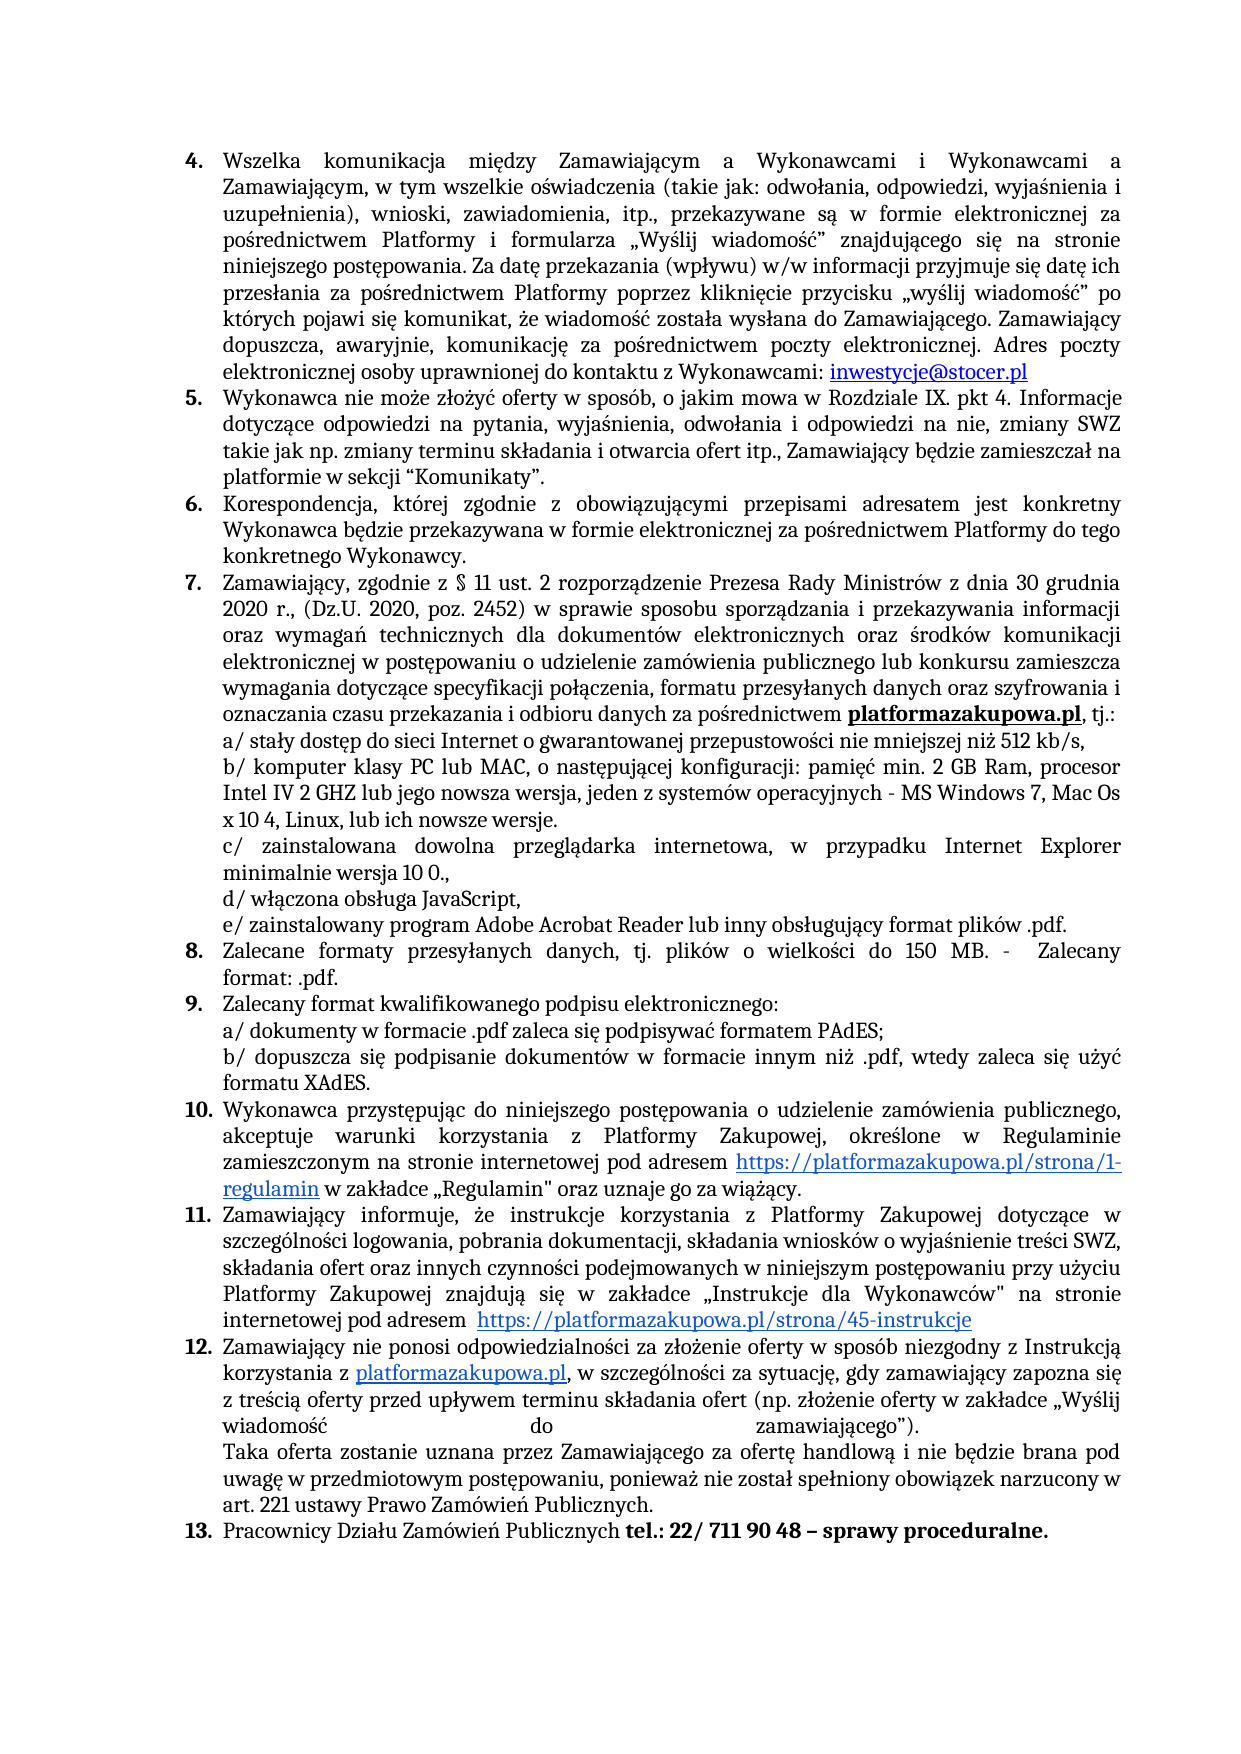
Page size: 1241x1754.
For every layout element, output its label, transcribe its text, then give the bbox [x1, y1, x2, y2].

text a/ dokumenty w formacie .pdf zaleca się podpisywać formatem PAdES; [223, 1123, 1122, 1149]
list Wykonawca przystępując do niniejszego postępowania o udzielenie zamówienia publicznego, akceptuje warunki korzystania z Platformy Zakupowej, określone w Regulaminie zamieszczonym na stronie internetowej pod adresem https://platformazakupowa.pl/strona/1-regulamin w zakładce „Regulamin" oraz uznaje go za wiążący. [185, 1202, 1122, 1307]
text a/ stały dostęp do sieci Internet o gwarantowanej przepustowości nie mniejszej niż 512 kb/s, [223, 833, 1122, 859]
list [185, 148, 1122, 200]
list Zamawiający informuje, że instrukcje korzystania z Platformy Zakupowej dotyczące w szczególności logowania, pobrania dokumentacji, składania wniosków o wyjaśnienie treści SWZ, składania ofert oraz innych czynności podejmowanych w niniejszym postępowaniu przy użyciu Platformy Zakupowej znajdują się w zakładce „Instrukcje dla Wykonawców" na stronie internetowej pod adresem https://platformazakupowa.pl/strona/45-instrukcje [185, 1307, 1122, 1439]
text b/ komputer klasy PC lub MAC, o następującej konfiguracji: pamięć min. 2 GB Ram, procesor Intel IV 2 GHZ lub jego nowsza wersja, jeden z systemów operacyjnych - MS Windows 7, Mac Os x 10 4, Linux, lub ich nowsze wersje. [223, 859, 1122, 938]
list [185, 1439, 1122, 1571]
list Niniejsze postępowanie prowadzone jest w języku polskim. [185, 227, 1122, 253]
list Zalecany format kwalifikowanego podpisu elektronicznego: [185, 1096, 1122, 1123]
list Wykonawca nie może złożyć oferty w sposób, o jakim mowa w Rozdziale IX. pkt 4. Informacje dotyczące odpowiedzi na pytania, wyjaśnienia, odwołania i odpowiedzi na nie, zmiany SWZ takie jak np. zmiany terminu składania i otwarcia ofert itp., Zamawiający będzie zamieszczał na platformie w sekcji “Komunikaty”. [185, 490, 1122, 596]
text b/ dopuszcza się podpisanie dokumentów w formacie innym niż .pdf, wtedy zaleca się użyć formatu XAdES. [223, 1149, 1122, 1202]
list System jest dostępny pod adresem: https://platformazakupowa.pl/pn/stocer [185, 200, 1122, 227]
text c/ zainstalowana dowolna przeglądarka internetowa, w przypadku Internet Explorer minimalnie wersja 10 0., [223, 938, 1122, 991]
list Zamawiający, zgodnie z § 11 ust. 2 rozporządzenie Prezesa Rady Ministrów z dnia 30 grudnia 2020 r., (Dz.U. 2020, poz. 2452) w sprawie sposobu sporządzania i przekazywania informacji oraz wymagań technicznych dla dokumentów elektronicznych oraz środków komunikacji elektronicznej w postępowaniu o udzielenie zamówienia publicznego lub konkursu zamieszcza wymagania dotyczące specyfikacji połączenia, formatu przesyłanych danych oraz szyfrowania i oznaczania czasu przekazania i odbioru danych za pośrednictwem platformazakupowa.pl, tj.: [185, 675, 1122, 833]
text e/ zainstalowany program Adobe Acrobat Reader lub inny obsługujący format plików .pdf. [223, 1017, 1122, 1044]
text d/ włączona obsługa JavaScript, [223, 991, 1122, 1017]
list Zalecane formaty przesyłanych danych, tj. plików o wielkości do 150 MB. - Zalecany format: .pdf. [185, 1044, 1122, 1096]
list Wszelka komunikacja między Zamawiającym a Wykonawcami i Wykonawcami a Zamawiającym, w tym wszelkie oświadczenia (takie jak: odwołania, odpowiedzi, wyjaśnienia i uzupełnienia), wnioski, zawiadomienia, itp., przekazywane są w formie elektronicznej za pośrednictwem Platformy i formularza „Wyślij wiadomość” znajdującego się na stronie niniejszego postępowania. Za datę przekazania (wpływu) w/w informacji przyjmuje się datę ich przesłania za pośrednictwem Platformy poprzez kliknięcie przycisku „wyślij wiadomość” po których pojawi się komunikat, że wiadomość została wysłana do Zamawiającego. Zamawiający dopuszcza, awaryjnie, komunikację za pośrednictwem poczty elektronicznej. Adres poczty elektronicznej osoby uprawnionej do kontaktu z Wykonawcami: inwestycje@stocer.pl [185, 253, 1122, 490]
list Korespondencja, której zgodnie z obowiązującymi przepisami adresatem jest konkretny Wykonawca będzie przekazywana w formie elektronicznej za pośrednictwem Platformy do tego konkretnego Wykonawcy. [185, 596, 1122, 675]
